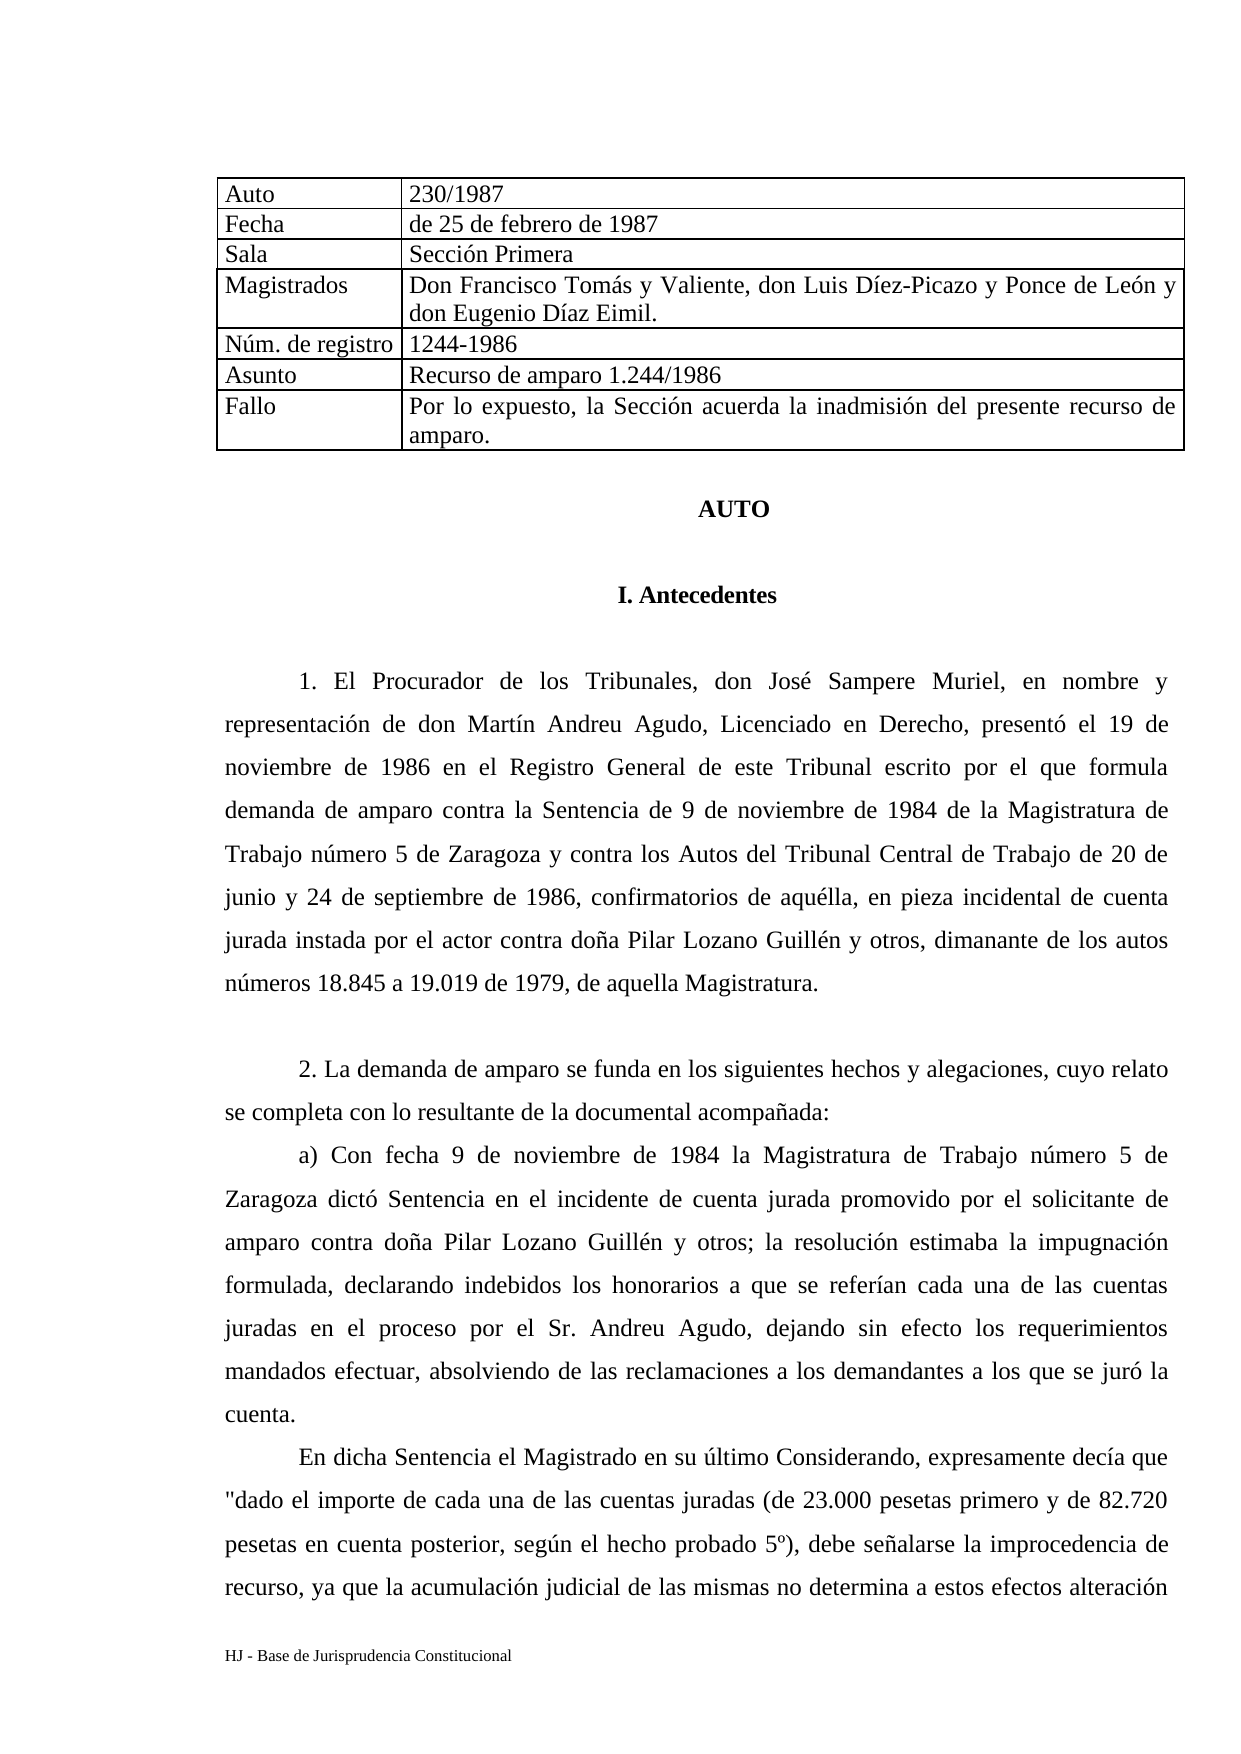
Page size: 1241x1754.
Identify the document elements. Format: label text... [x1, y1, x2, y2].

table_cell de 25 de febrero de 1987 [402, 209, 1184, 238]
text a) Con fecha 9 de noviembre de 1984 la Magistratura de Trabajo número 5 de Zaragoza dictó Sentencia en el incidente de cuenta jurada promovido por el solicitante de amparo contra doña Pilar Lozano Guillén y otros; la resolución estimaba la impugnación formulada, declarando indebidos los honorarios a que se referían cada una de las cuentas juradas en el proceso por el Sr. Andreu Agudo, dejando sin efecto los requerimientos mandados efectuar, absolviendo de las reclamaciones a los demandantes a los que se juró la cuenta. [224, 1141, 1169, 1428]
text 1. El Procurador de los Tribunales, don José Sampere Muriel, en nombre y representación de don Martín Andreu Agudo, Licenciado en Derecho, presentó el 19 de noviembre de 1986 en el Registro General de este Tribunal escrito por el que formula demanda de amparo contra la Sentencia de 9 de noviembre de 1984 de la Magistratura de Trabajo número 5 de Zaragoza y contra los Autos del Tribunal Central de Trabajo de 20 de junio y 24 de septiembre de 1986, confirmatorios de aquélla, en pieza incidental de cuenta jurada instada por el actor contra doña Pilar Lozano Guillén y otros, dimanante de los autos números 18.845 a 19.019 de 1979, de aquella Magistratura. [224, 666, 1169, 997]
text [224, 1442, 1169, 1601]
table_cell Recurso de amparo 1.244/1986 [403, 360, 1183, 389]
table_cell 1244-1986 [403, 329, 1183, 358]
table_cell Núm. de registro [218, 329, 401, 358]
table_cell Por lo expuesto, la Sección acuerda la inadmisión del presente recurso de amparo. [403, 391, 1183, 448]
text 2. La demanda de amparo se funda en los siguientes hechos y alegaciones, cuyo relato se completa con lo resultante de la documental acompañada: [224, 1054, 1169, 1126]
table_cell Fecha [218, 209, 401, 238]
text AUTO [224, 494, 1169, 522]
table_cell Don Francisco Tomás y Valiente, don Luis Díez-Picazo y Ponce de León y don Eugenio Díaz Eimil. [403, 270, 1183, 327]
table_cell Fallo [218, 391, 401, 448]
table_cell Sección Primera [402, 240, 1184, 268]
table_cell Sala [218, 240, 401, 268]
table_cell Magistrados [218, 270, 401, 327]
table_cell Asunto [218, 360, 401, 389]
text I. Antecedentes [224, 580, 1169, 609]
table_header Auto [218, 179, 401, 207]
table_header 230/1987 [402, 179, 1184, 207]
